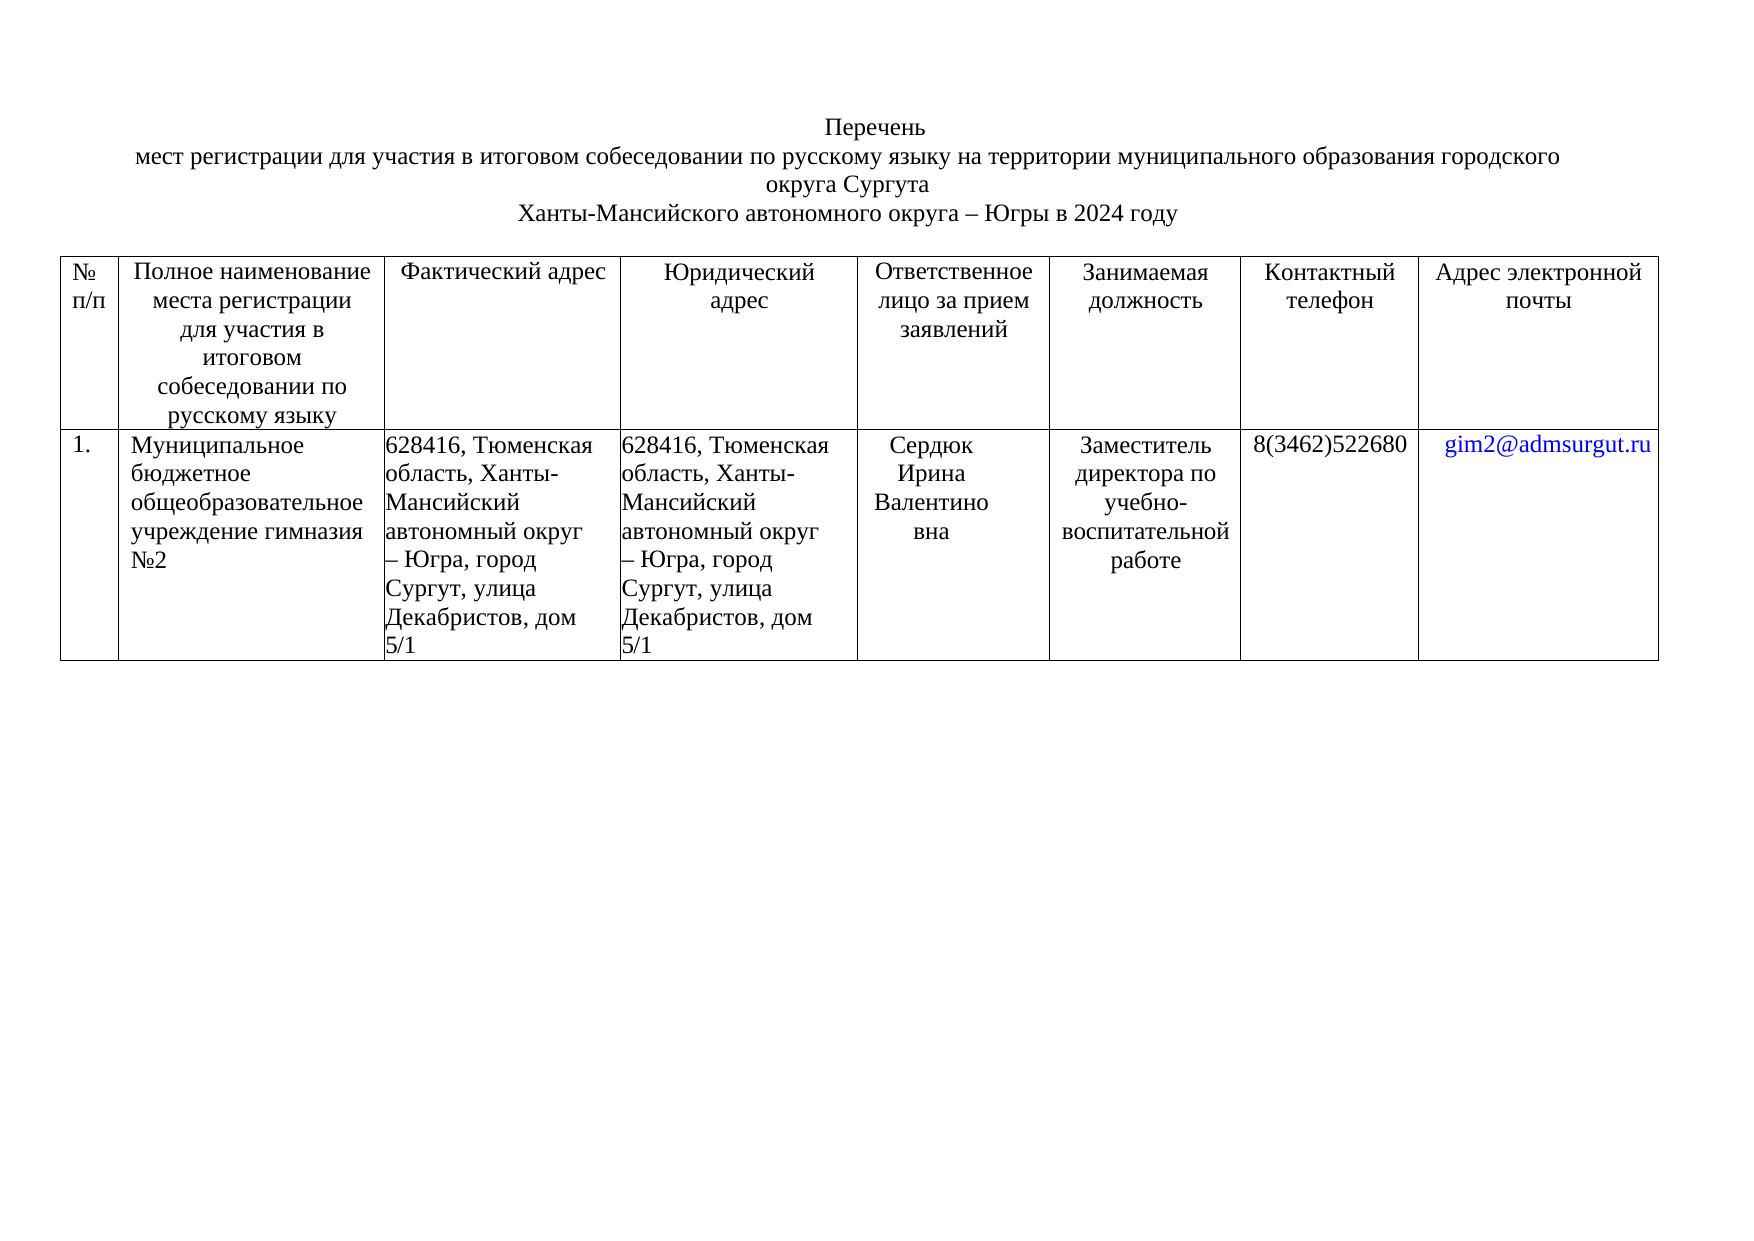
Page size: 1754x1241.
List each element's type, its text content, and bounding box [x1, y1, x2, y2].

table_cell 628416, Тюменская область, Ханты- Мансийский автономный округ – Югра, город Сургут, улица Декабристов, дом 5/1 [385, 430, 620, 660]
table_cell Сердюк Ирина Валентиновна [858, 430, 1049, 660]
table_header Занимаемая должность [1050, 257, 1240, 429]
table_cell 8(3462)522680 [1241, 430, 1418, 660]
table_cell Муниципальное бюджетное общеобразовательное учреждение гимназия №2 [119, 430, 384, 660]
table_cell 628416, Тюменская область, Ханты- Мансийский автономный округ – Югра, город Сургут, улица Декабристов, дом 5/1 [621, 430, 857, 660]
table_cell gim2@admsurgut.ru [1419, 430, 1658, 660]
table_header Адрес электронной почты [1419, 257, 1658, 429]
table_header № п/п [61, 257, 118, 429]
table_cell 1. [61, 430, 118, 660]
text Перечень [64, 112, 1686, 141]
table_cell Заместитель директора по учебно- воспитательной работе [1050, 430, 1240, 660]
text Ханты-Мансийского автономного округа – Югры в 2024 году [123, 198, 1572, 227]
table_header Фактический адрес [385, 257, 620, 429]
table_header Контактный телефон [1241, 257, 1418, 429]
table_header Юридический адрес [621, 257, 857, 429]
table_header Полное наименование места регистрации для участия в итоговом собеседовании по русскому языку [119, 257, 384, 429]
text мест регистрации для участия в итоговом собеседовании по русскому языку на территории муниципального образования городского округа Сургута [123, 141, 1572, 198]
table_header Ответственное лицо за прием заявлений [858, 257, 1049, 429]
